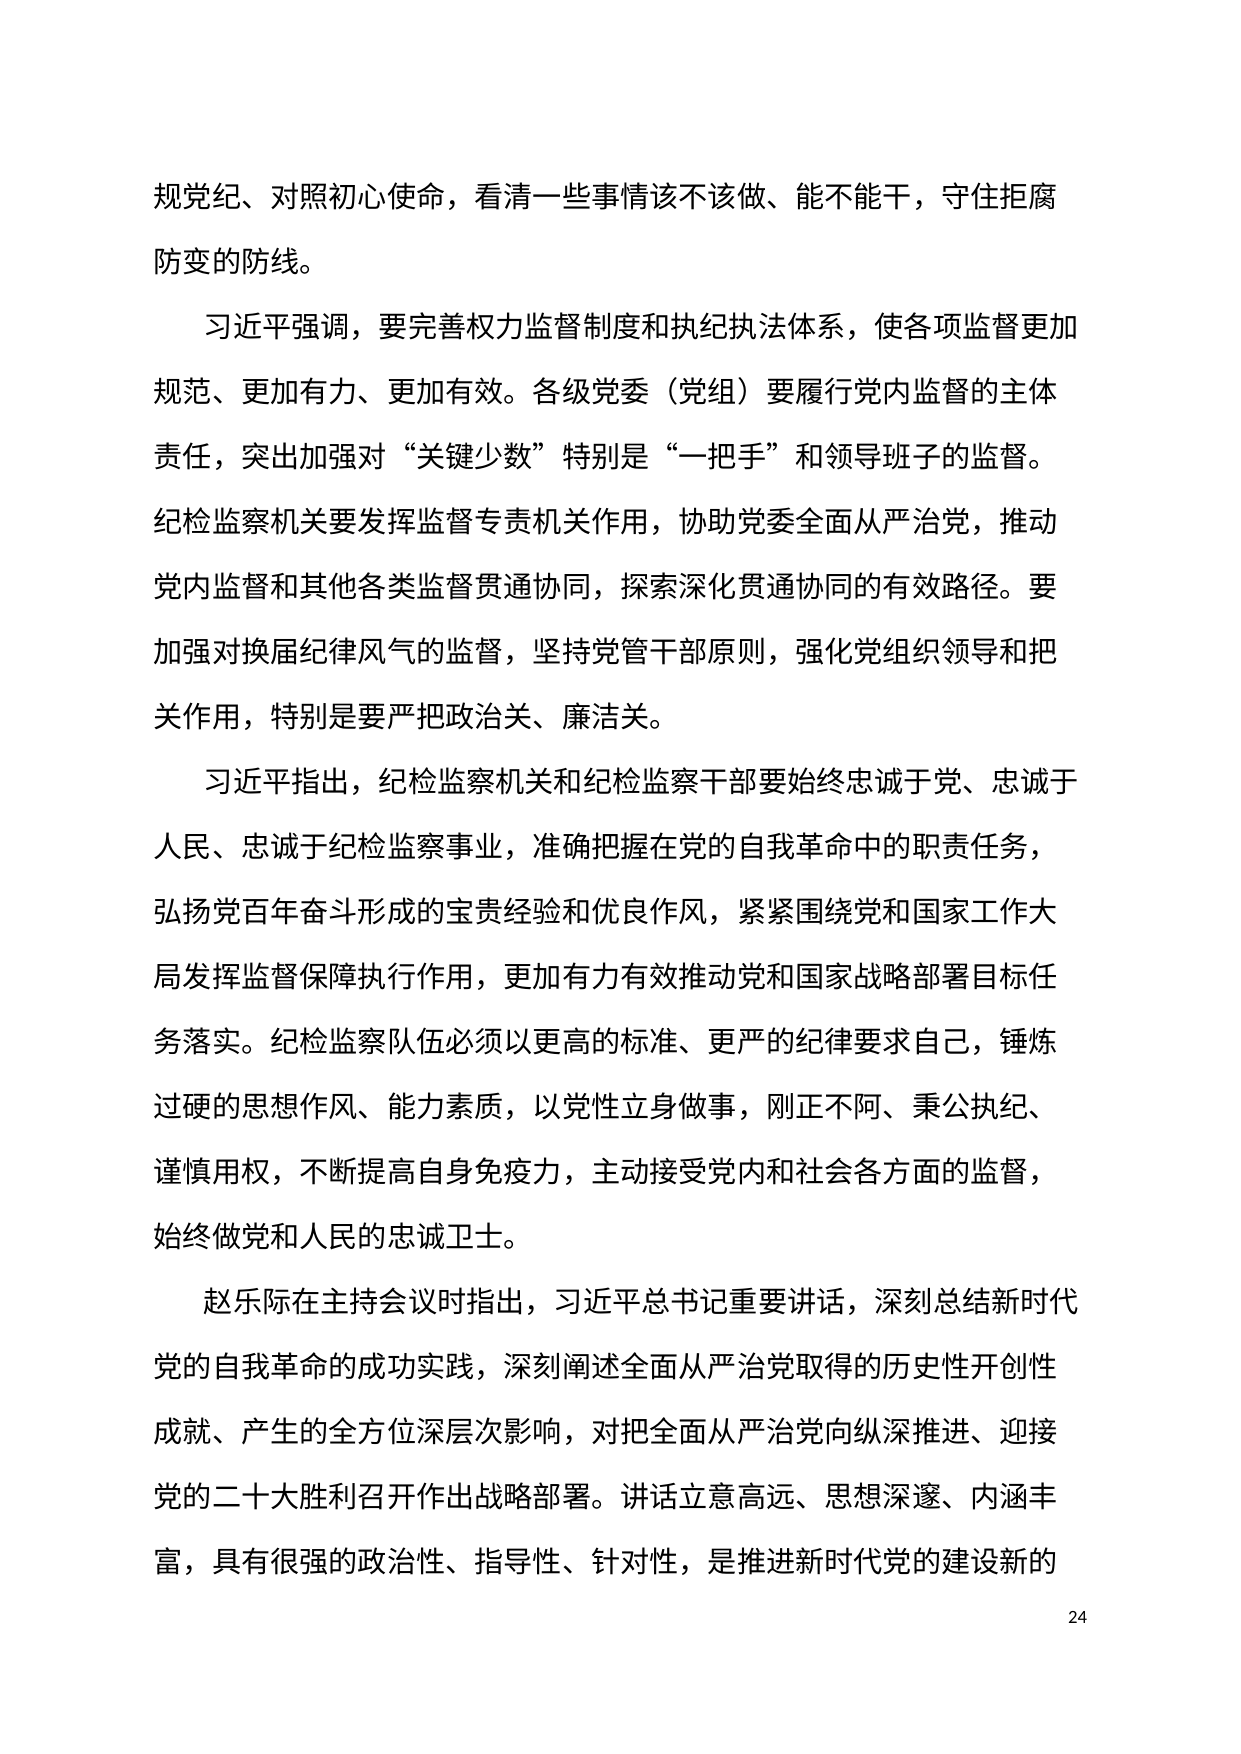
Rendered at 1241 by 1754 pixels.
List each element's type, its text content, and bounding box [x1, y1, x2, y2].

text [153, 1267, 1087, 1592]
text 习近平强调，要完善权力监督制度和执纪执法体系，使各项监督更加规范、更加有力、更加有效。各级党委（党组）要履行党内监督的主体责任，突出加强对“关键少数”特别是“一把手”和领导班子的监督。纪检监察机关要发挥监督专责机关作用，协助党委全面从严治党，推动党内监督和其他各类监督贯通协同，探索深化贯通协同的有效路径。要加强对换届纪律风气的监督，坚持党管干部原则，强化党组织领导和把关作用，特别是要严把政治关、廉洁关。 [153, 292, 1087, 747]
text 习近平指出，纪检监察机关和纪检监察干部要始终忠诚于党、忠诚于人民、忠诚于纪检监察事业，准确把握在党的自我革命中的职责任务，弘扬党百年奋斗形成的宝贵经验和优良作风，紧紧围绕党和国家工作大局发挥监督保障执行作用，更加有力有效推动党和国家战略部署目标任务落实。纪检监察队伍必须以更高的标准、更严的纪律要求自己，锤炼过硬的思想作风、能力素质，以党性立身做事，刚正不阿、秉公执纪、谨慎用权，不断提高自身免疫力，主动接受党内和社会各方面的监督，始终做党和人民的忠诚卫士。 [153, 747, 1087, 1267]
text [153, 162, 1087, 292]
